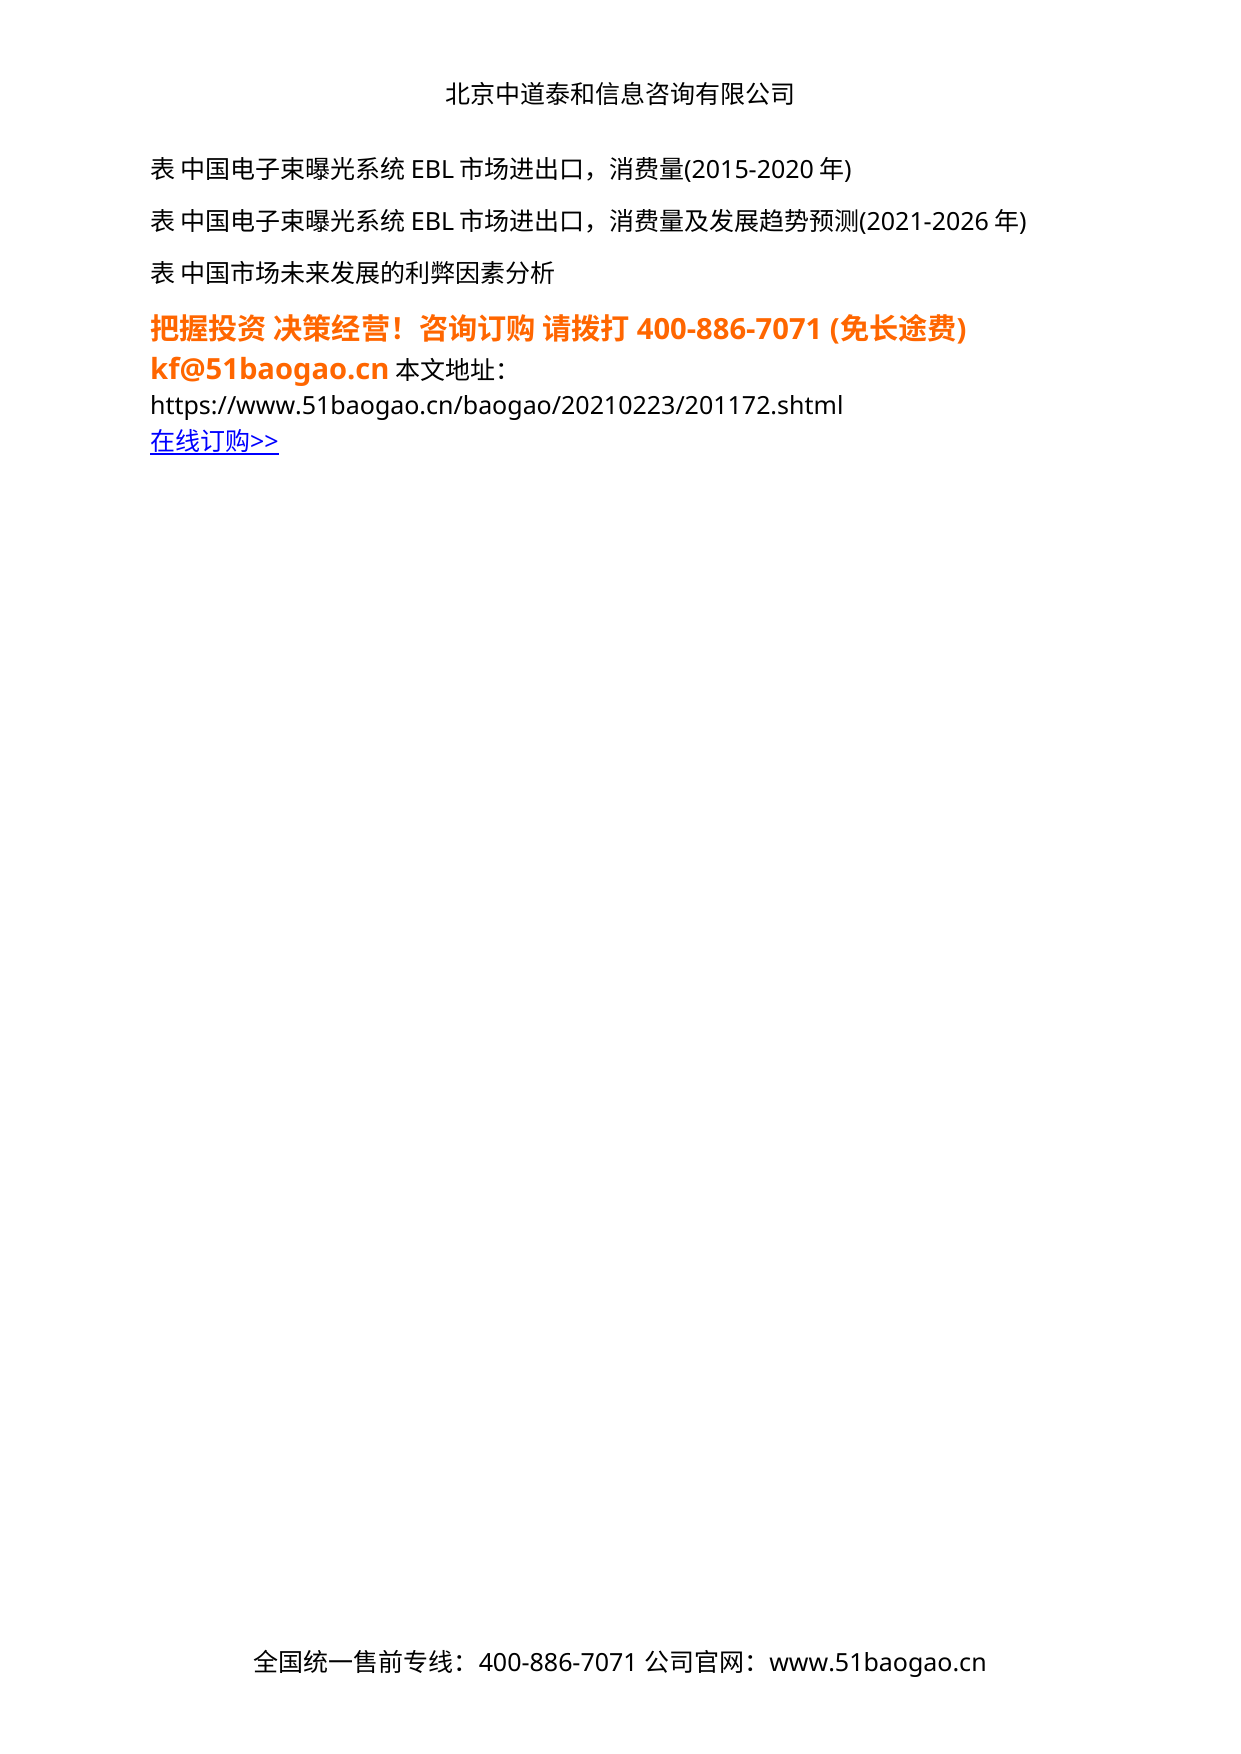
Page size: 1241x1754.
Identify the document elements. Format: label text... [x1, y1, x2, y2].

text 表 中国电子束曝光系统EBL市场进出口，消费量及发展趋势预测(2021-2026年) [150, 202, 1090, 238]
text 在线订购>> [150, 422, 1090, 458]
text 把握投资 决策经营！咨询订购 请拨打 400-886-7071 (免长途费) kf@51baogao.cn本文地址：https://www.51baogao.cn/baogao/20210223/201172.shtml [150, 306, 1090, 422]
text 表 中国电子束曝光系统EBL市场进出口，消费量(2015-2020年) [150, 150, 1090, 186]
text 表 中国市场未来发展的利弊因素分析 [150, 254, 1090, 290]
